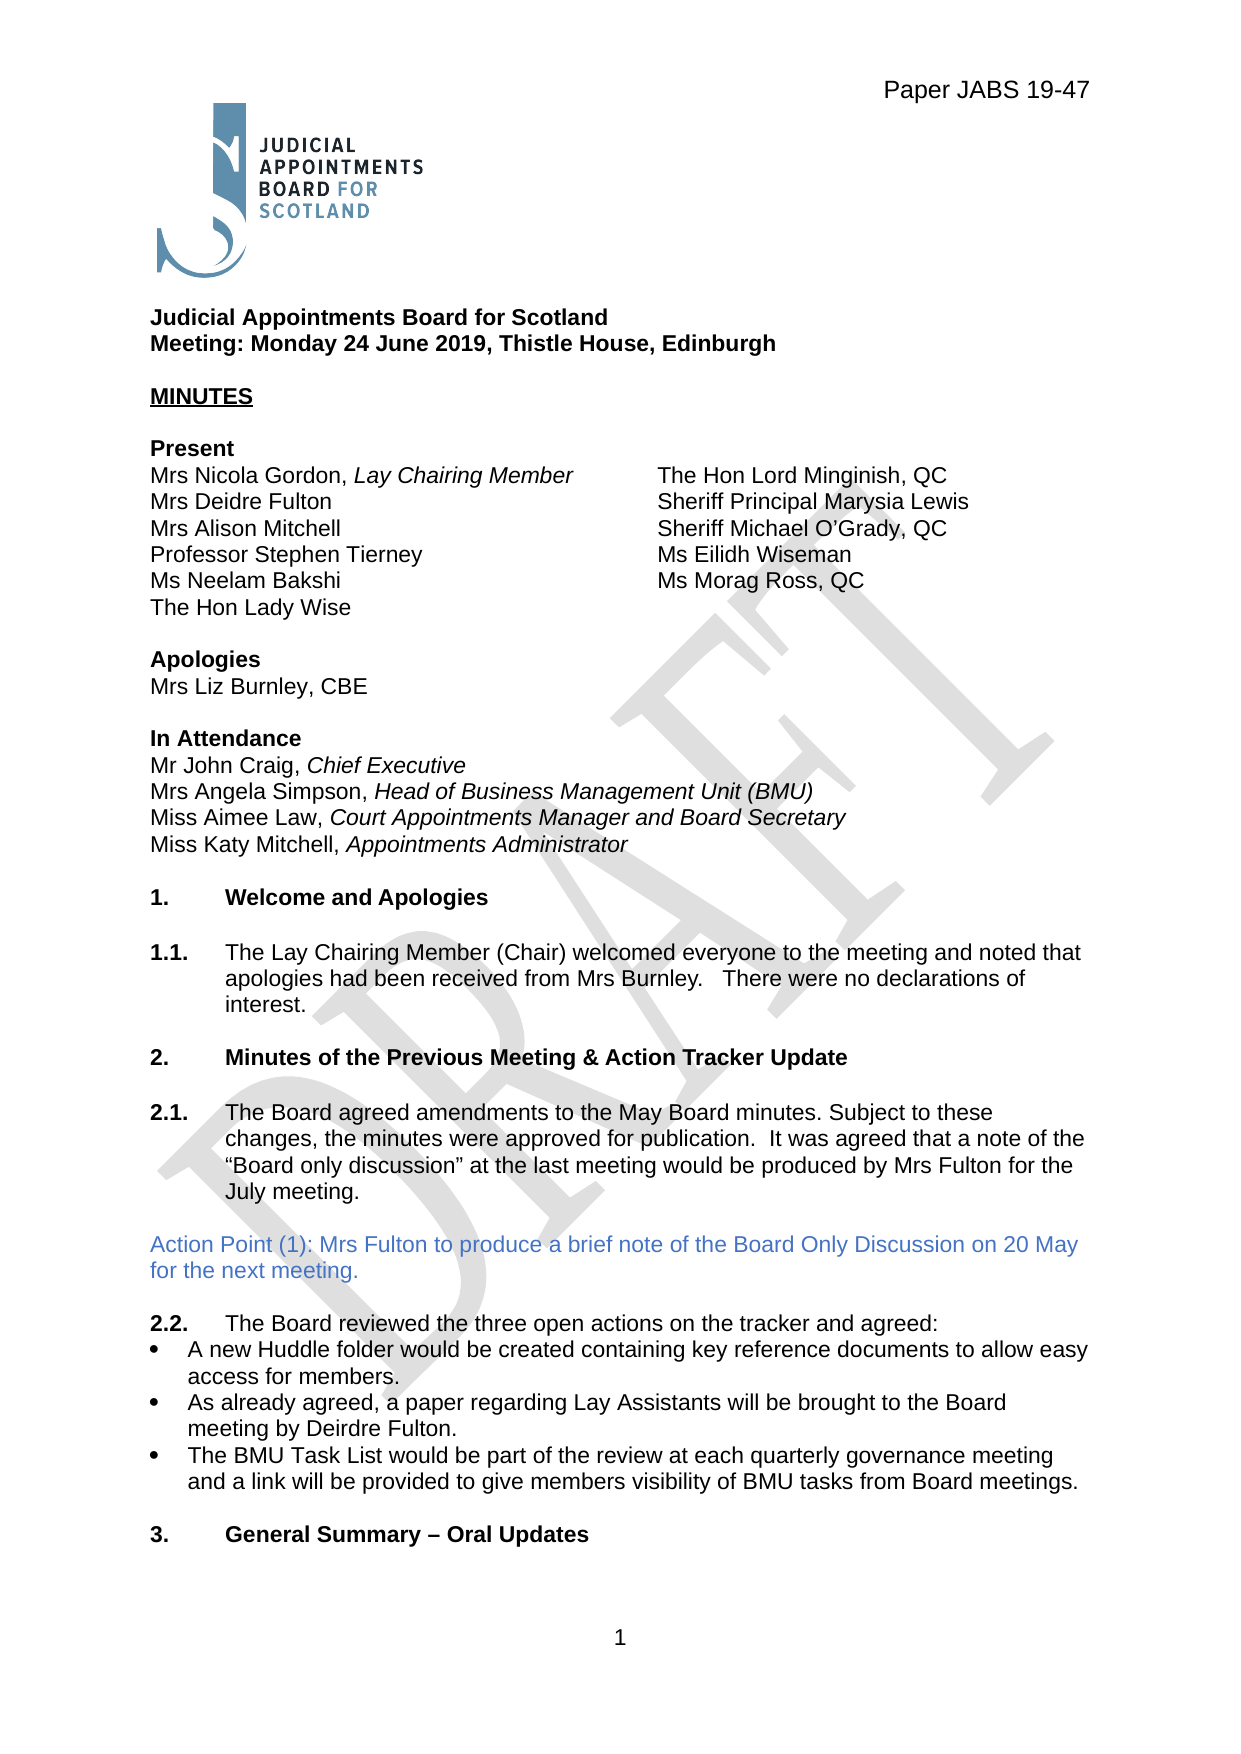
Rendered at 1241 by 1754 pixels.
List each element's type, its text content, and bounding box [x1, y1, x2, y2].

subtitle The Board reviewed the three open actions on the tracker and agreed: [150, 1310, 1090, 1336]
text Ms Morag Ross, QC [657, 567, 1090, 593]
text Mrs Liz Burnley, CBE [150, 673, 1090, 699]
text Meeting: Monday 24 June 2019, Thistle House, Edinburgh [150, 330, 1090, 356]
picture [157, 103, 423, 278]
list A new Huddle folder would be created containing key reference documents to allow easy access for members. [150, 1336, 1090, 1389]
text Ms Eilidh Wiseman [657, 541, 1090, 567]
text The Hon Lady Wise [150, 593, 583, 620]
text MINUTES [150, 383, 1090, 409]
text Mr John Craig, Chief Executive [150, 752, 1090, 778]
list The BMU Task List would be part of the review at each quarterly governance meeting and a link will be provided to give members visibility of BMU tasks from Board meetings. [150, 1442, 1090, 1494]
text Mrs Nicola Gordon, Lay Chairing Member [150, 462, 583, 488]
subtitle General Summary – Oral Updates [150, 1521, 1090, 1547]
subtitle Minutes of the Previous Meeting & Action Tracker Update [150, 1044, 1090, 1070]
subtitle Welcome and Apologies [150, 883, 1090, 910]
text Mrs Angela Simpson, Head of Business Management Unit (BMU) [150, 778, 1090, 804]
text Sheriff Michael O’Grady, QC [657, 514, 1090, 541]
text Mrs Deidre Fulton [150, 488, 583, 514]
text Present [150, 435, 1090, 462]
text Apologies [150, 646, 1090, 673]
text Miss Aimee Law, Court Appointments Manager and Board Secretary [150, 804, 1090, 831]
list As already agreed, a paper regarding Lay Assistants will be brought to the Board meeting by Deirdre Fulton. [150, 1389, 1090, 1442]
text In Attendance [150, 725, 1090, 752]
text Miss Katy Mitchell, Appointments Administrator [150, 831, 1090, 857]
text Professor Stephen Tierney [150, 541, 583, 567]
subtitle The Board agreed amendments to the May Board minutes. Subject to these changes, the minutes were approved for publication. It was agreed that a note of the “Board only discussion” at the last meeting would be produced by Mrs Fulton for the July meeting. [150, 1099, 1090, 1204]
text Action Point (1): Mrs Fulton to produce a brief note of the Board Only Discussion on 20 May for the next meeting. [150, 1231, 1090, 1283]
text The Hon Lord Minginish, QC [657, 462, 1090, 488]
text Sheriff Principal Marysia Lewis [657, 488, 1090, 514]
subtitle The Lay Chairing Member (Chair) welcomed everyone to the meeting and noted that apologies had been received from Mrs Burnley. There were no declarations of interest. [150, 938, 1090, 1018]
text Ms Neelam Bakshi [150, 567, 583, 593]
text Judicial Appointments Board for Scotland [150, 304, 1090, 330]
text Mrs Alison Mitchell [150, 514, 583, 541]
